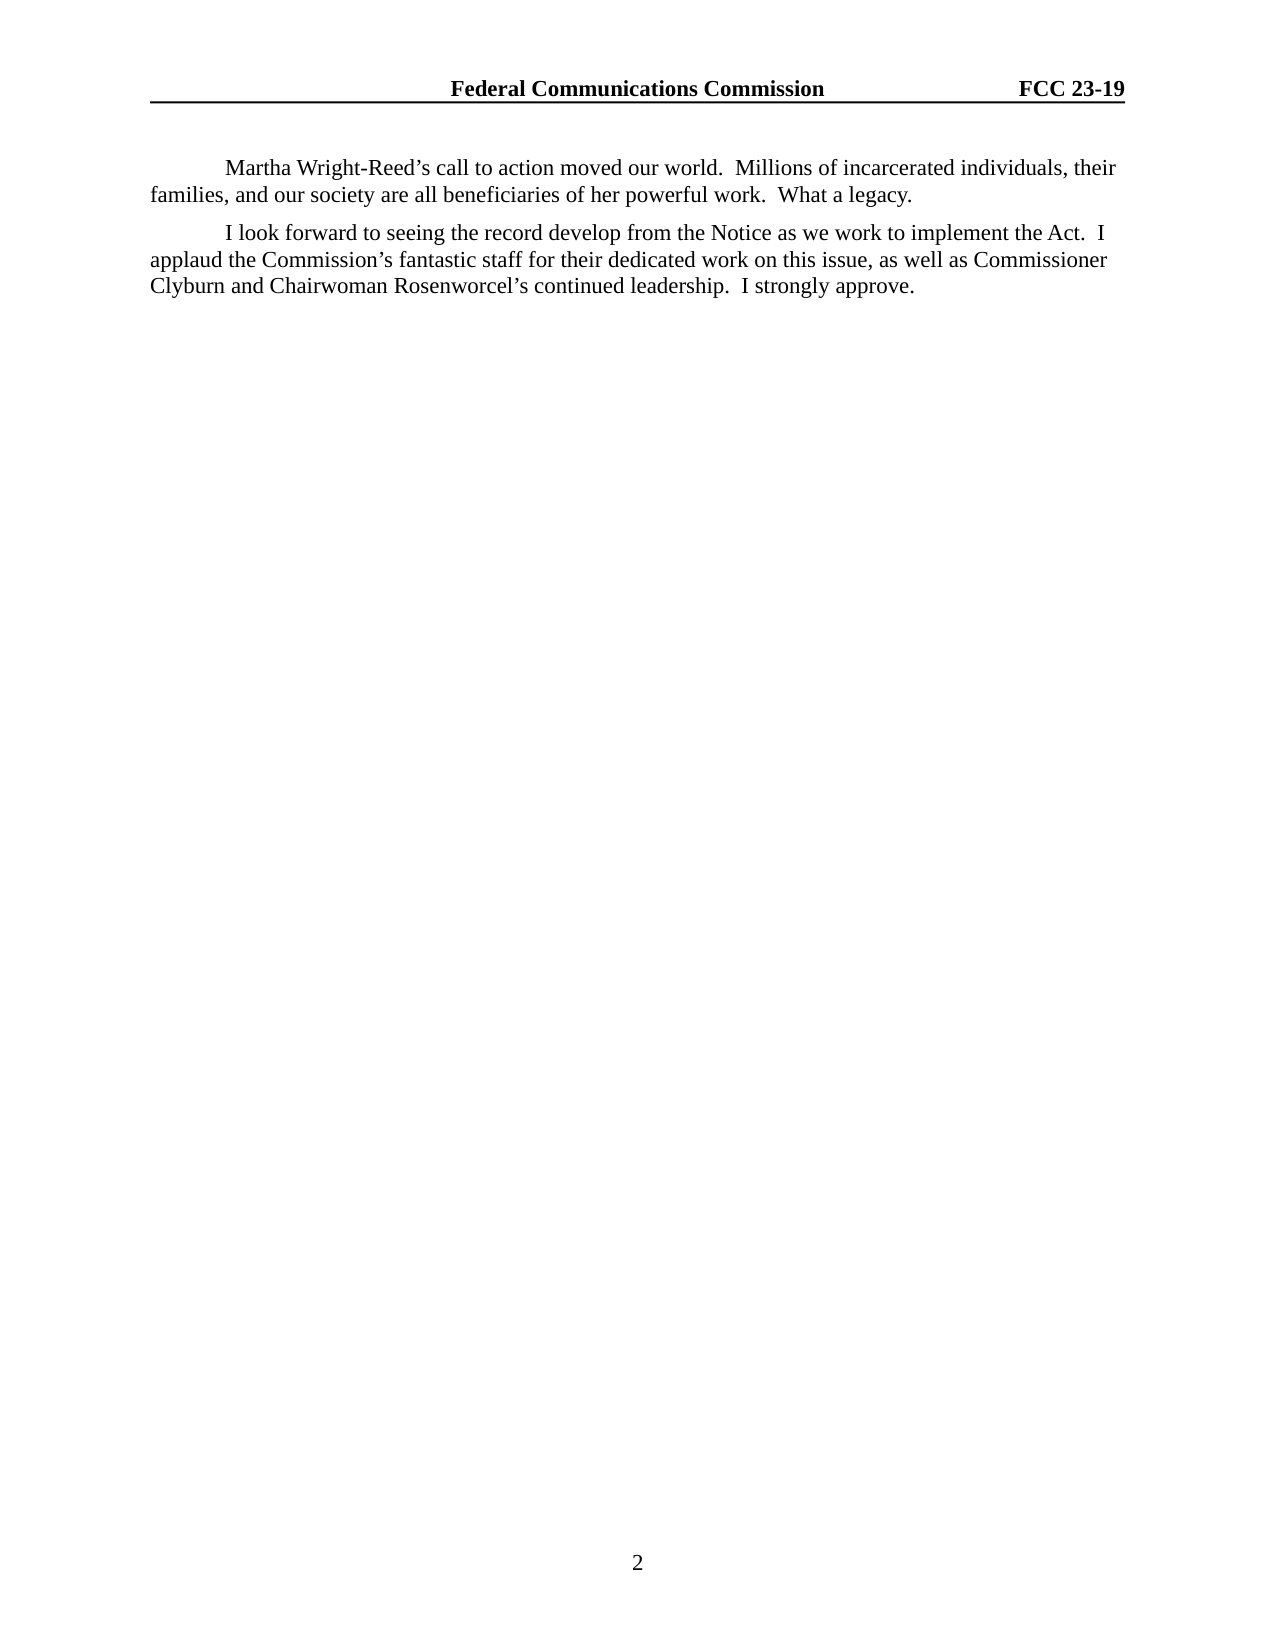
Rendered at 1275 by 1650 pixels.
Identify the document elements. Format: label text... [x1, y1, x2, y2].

text Martha Wright-Reed’s call to action moved our world. Millions of incarcerated individuals, their families, and our society are all beneficiaries of her powerful work. What a legacy. [150, 154, 1125, 207]
text I look forward to seeing the record develop from the Notice as we work to implement the Act. I applaud the Commission’s fantastic staff for their dedicated work on this issue, as well as Commissioner Clyburn and Chairwoman Rosenworcel’s continued leadership. I strongly approve. [150, 219, 1125, 298]
